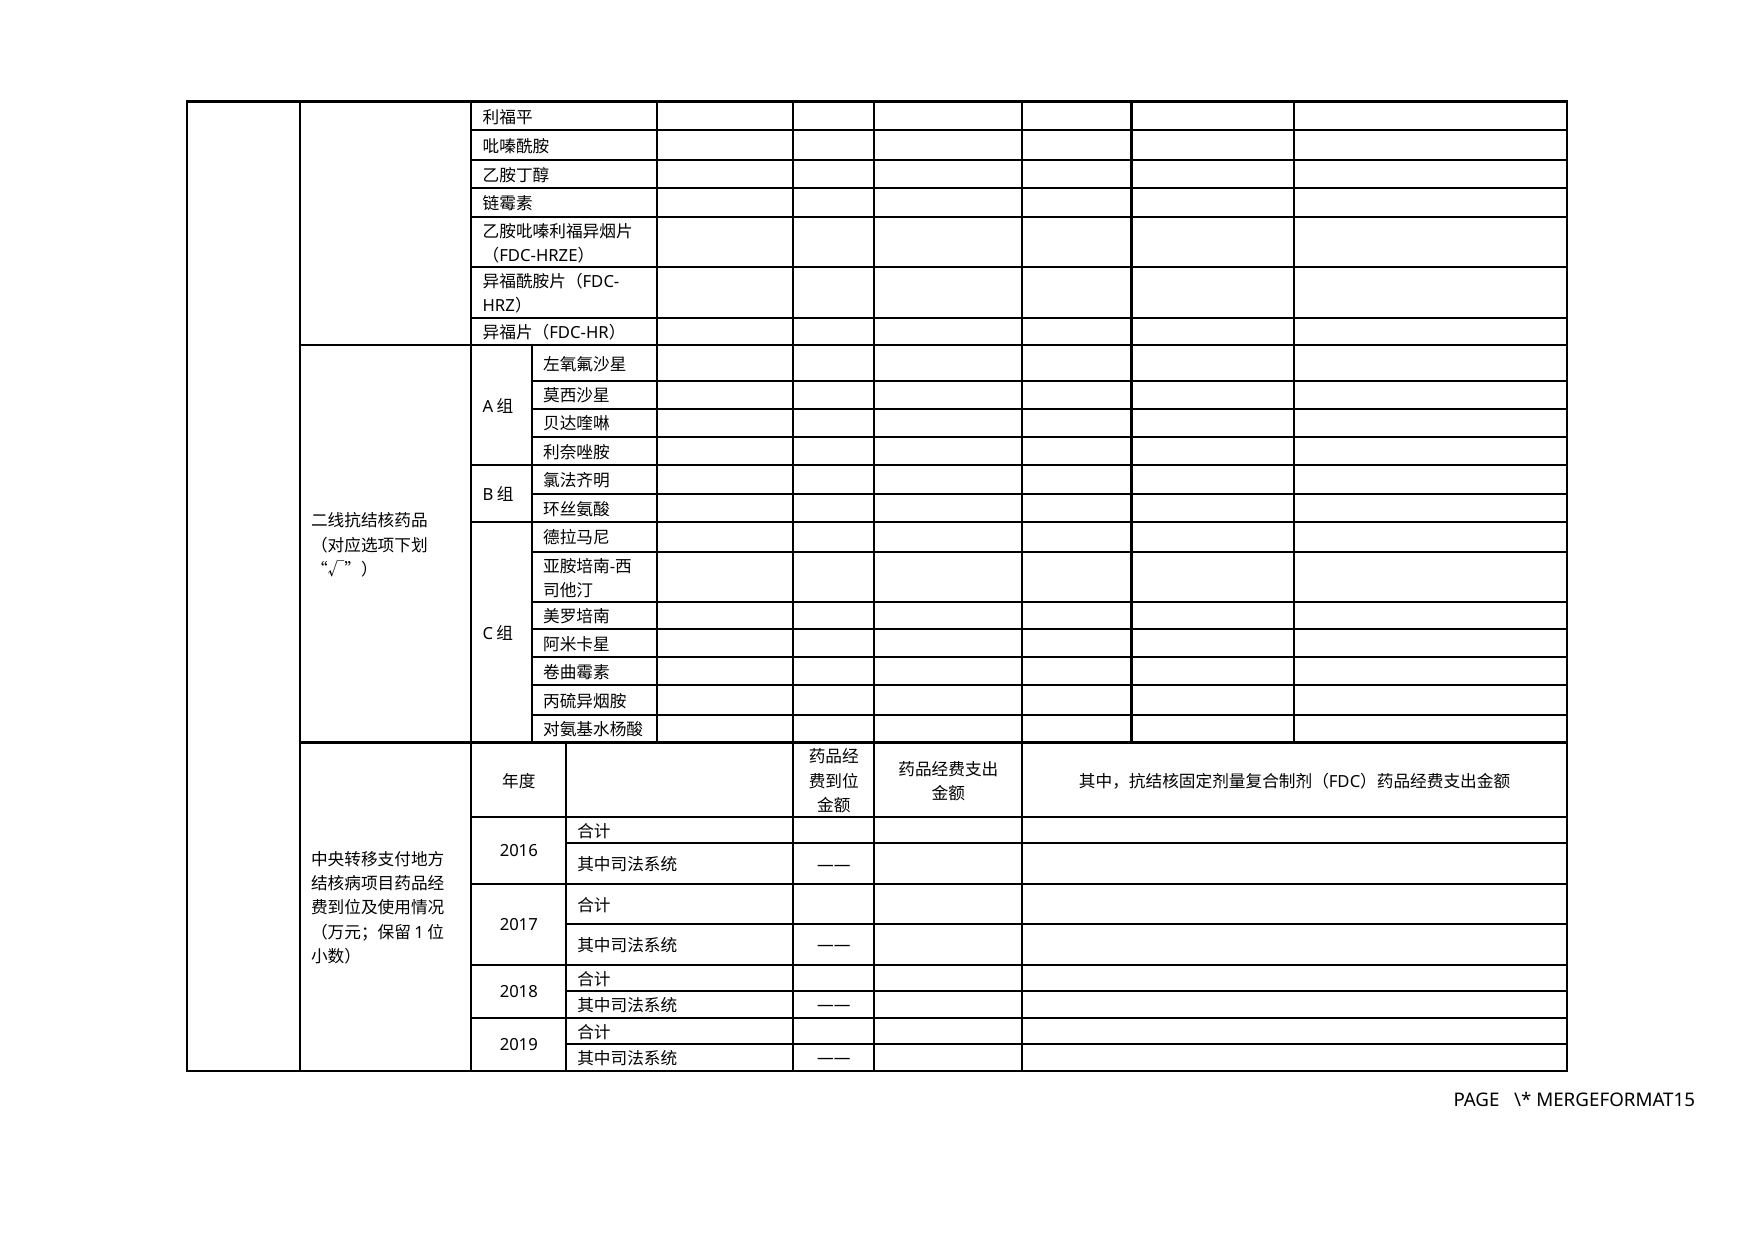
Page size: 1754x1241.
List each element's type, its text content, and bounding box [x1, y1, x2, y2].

table_cell [1023, 382, 1130, 407]
table_cell 利福平 [472, 103, 656, 129]
table_cell 左氧氟沙星 [533, 346, 656, 380]
table_cell [658, 495, 792, 521]
table_cell [1023, 992, 1566, 1017]
table_cell [658, 603, 792, 627]
table_cell 二线抗结核药品（对应选项下划“√”） [301, 346, 470, 741]
table_cell [875, 925, 1021, 963]
table_cell [794, 103, 873, 129]
table_cell [1133, 189, 1293, 216]
table_cell [658, 466, 792, 493]
table_cell 莫西沙星 [533, 382, 656, 407]
table_cell [875, 885, 1021, 923]
table_cell [875, 716, 1021, 741]
table_cell 乙胺吡嗪利福异烟片（FDC-HRZE） [472, 218, 656, 266]
table_cell [1133, 716, 1293, 741]
table_cell [658, 161, 792, 187]
table_cell [1133, 218, 1293, 266]
table_cell [794, 346, 873, 380]
table_cell [794, 818, 873, 842]
table_cell [1133, 161, 1293, 187]
table_cell [1295, 495, 1566, 521]
table_cell [875, 603, 1021, 627]
table_cell [1295, 466, 1566, 493]
table_cell [1133, 603, 1293, 627]
table_cell 德拉马尼 [533, 523, 656, 551]
table_cell [875, 966, 1021, 990]
table_cell —— [794, 1045, 873, 1070]
table_cell 合计 [567, 966, 792, 990]
table_cell 环丝氨酸 [533, 495, 656, 521]
table_cell [1295, 268, 1566, 317]
table_cell [794, 603, 873, 627]
table_cell A组 [472, 346, 531, 464]
table_cell [1295, 218, 1566, 266]
table_cell 其中司法系统 [567, 1045, 792, 1070]
table_cell 药品经费到位金额 [794, 744, 873, 816]
table_cell 卷曲霉素 [533, 658, 656, 684]
table_cell [1023, 466, 1130, 493]
table_cell [794, 885, 873, 923]
table_cell [1023, 346, 1130, 380]
table_cell [1023, 630, 1130, 656]
table_cell [1133, 553, 1293, 601]
table_cell [1295, 103, 1566, 129]
table_cell 其中司法系统 [567, 925, 792, 963]
table_cell 2018 [472, 966, 565, 1017]
table_cell [875, 844, 1021, 883]
table_cell [1133, 382, 1293, 407]
table_cell [658, 523, 792, 551]
table_cell [658, 410, 792, 436]
table_cell [1023, 189, 1130, 216]
table_cell [875, 319, 1021, 344]
table_cell 2017 [472, 885, 565, 963]
table_cell [1023, 268, 1130, 317]
table_cell [794, 161, 873, 187]
table_cell [1023, 103, 1130, 129]
table_cell [1133, 686, 1293, 713]
table_cell [1295, 553, 1566, 601]
table_cell [1023, 686, 1130, 713]
table_cell [1133, 466, 1293, 493]
table_cell [1023, 161, 1130, 187]
table_cell 其中，抗结核固定剂量复合制剂（FDC）药品经费支出金额 [1023, 744, 1566, 816]
table_cell [875, 466, 1021, 493]
table_cell [1295, 319, 1566, 344]
table_cell 阿米卡星 [533, 630, 656, 656]
table_cell 合计 [567, 1019, 792, 1043]
table_cell —— [794, 925, 873, 963]
table_cell [1023, 1045, 1566, 1070]
table_cell [875, 686, 1021, 713]
table_cell [1295, 523, 1566, 551]
table_cell [1023, 966, 1566, 990]
table_cell [875, 495, 1021, 521]
table_cell [1295, 346, 1566, 380]
table_cell [1133, 495, 1293, 521]
table_cell [1295, 658, 1566, 684]
table_cell 美罗培南 [533, 603, 656, 627]
table_cell [1023, 658, 1130, 684]
table_cell [658, 346, 792, 380]
table_cell [794, 218, 873, 266]
table_cell [794, 630, 873, 656]
table_cell [1023, 410, 1130, 436]
table_cell 年度 [472, 744, 565, 816]
table_cell [875, 346, 1021, 380]
table_cell [794, 268, 873, 317]
table_cell 乙胺丁醇 [472, 161, 656, 187]
table_cell —— [794, 844, 873, 883]
table_cell [794, 686, 873, 713]
table_cell [1023, 523, 1130, 551]
table_cell 氯法齐明 [533, 466, 656, 493]
table_cell [875, 161, 1021, 187]
table_cell [875, 218, 1021, 266]
table_cell [658, 189, 792, 216]
table_cell [658, 218, 792, 266]
table_cell [658, 686, 792, 713]
table_cell [875, 992, 1021, 1017]
table_cell [658, 382, 792, 407]
table_cell [1133, 658, 1293, 684]
table_cell [1023, 1019, 1566, 1043]
table_cell [658, 438, 792, 464]
table_cell [794, 410, 873, 436]
table_cell [1133, 319, 1293, 344]
table_cell [1023, 495, 1130, 521]
table_cell [875, 658, 1021, 684]
table_cell [875, 1019, 1021, 1043]
table_cell [1295, 603, 1566, 627]
table_cell 2016 [472, 818, 565, 883]
table_cell [1295, 686, 1566, 713]
table_cell 其中司法系统 [567, 992, 792, 1017]
table_cell [1295, 131, 1566, 159]
table_cell [794, 319, 873, 344]
table_cell [875, 1045, 1021, 1070]
table_cell [794, 966, 873, 990]
table_cell [794, 716, 873, 741]
table_cell [1295, 161, 1566, 187]
table_cell 异福酰胺片（FDC-HRZ） [472, 268, 656, 317]
table_cell [1023, 218, 1130, 266]
table_cell [875, 553, 1021, 601]
table_cell 利奈唑胺 [533, 438, 656, 464]
table_cell 异福片（FDC-HR） [472, 319, 656, 344]
table_cell 合计 [567, 885, 792, 923]
table_cell [875, 268, 1021, 317]
table_cell [875, 189, 1021, 216]
table_cell [658, 716, 792, 741]
table_cell [1023, 553, 1130, 601]
table_cell 合计 [567, 818, 792, 842]
table_cell [1295, 189, 1566, 216]
table_cell [794, 466, 873, 493]
table_cell 贝达喹啉 [533, 410, 656, 436]
table_cell [1023, 818, 1566, 842]
table_cell 中央转移支付地方结核病项目药品经费到位及使用情况（万元；保留1位小数） [301, 744, 470, 1070]
table_cell [658, 630, 792, 656]
table_cell —— [794, 992, 873, 1017]
table_cell [794, 658, 873, 684]
table_cell [875, 103, 1021, 129]
table_cell B组 [472, 466, 531, 521]
table_cell [794, 1019, 873, 1043]
table_cell [567, 744, 792, 816]
table_cell 吡嗪酰胺 [472, 131, 656, 159]
table_cell [1133, 268, 1293, 317]
table_cell [1023, 885, 1566, 923]
table_cell [875, 131, 1021, 159]
table_cell [875, 818, 1021, 842]
table_cell [794, 553, 873, 601]
table_cell [875, 630, 1021, 656]
table_cell [658, 268, 792, 317]
table_cell [1295, 410, 1566, 436]
table_cell [1023, 131, 1130, 159]
table_cell [1133, 410, 1293, 436]
table_cell 药品经费支出 金额 [875, 744, 1021, 816]
table_cell [658, 131, 792, 159]
table_cell [658, 553, 792, 601]
table_cell [1133, 630, 1293, 656]
table_cell [875, 523, 1021, 551]
table_cell [1023, 438, 1130, 464]
table_cell 亚胺培南-西司他汀 [533, 553, 656, 601]
table_cell [794, 131, 873, 159]
table_cell [1133, 103, 1293, 129]
table_cell C组 [472, 523, 531, 741]
table_cell [875, 438, 1021, 464]
table_cell [794, 189, 873, 216]
table_cell 2019 [472, 1019, 565, 1070]
table_cell [794, 495, 873, 521]
table_cell [875, 410, 1021, 436]
table_cell [1023, 844, 1566, 883]
table_cell [1133, 131, 1293, 159]
table_cell [1023, 716, 1130, 741]
table_cell [1023, 925, 1566, 963]
table_cell [794, 382, 873, 407]
table_cell [875, 382, 1021, 407]
table_cell [1023, 603, 1130, 627]
table_cell [794, 523, 873, 551]
table_cell [1295, 716, 1566, 741]
table_cell [1295, 438, 1566, 464]
table_cell 链霉素 [472, 189, 656, 216]
table_cell [658, 103, 792, 129]
table_cell 丙硫异烟胺 [533, 686, 656, 713]
table_cell [658, 319, 792, 344]
table_cell [1023, 319, 1130, 344]
table_cell [1133, 346, 1293, 380]
table_cell [1133, 523, 1293, 551]
table_cell [1295, 630, 1566, 656]
table_cell [1295, 382, 1566, 407]
table_cell [658, 658, 792, 684]
table_cell [794, 438, 873, 464]
table_cell 对氨基水杨酸 [533, 716, 656, 741]
table_cell [1133, 438, 1293, 464]
table_cell 其中司法系统 [567, 844, 792, 883]
